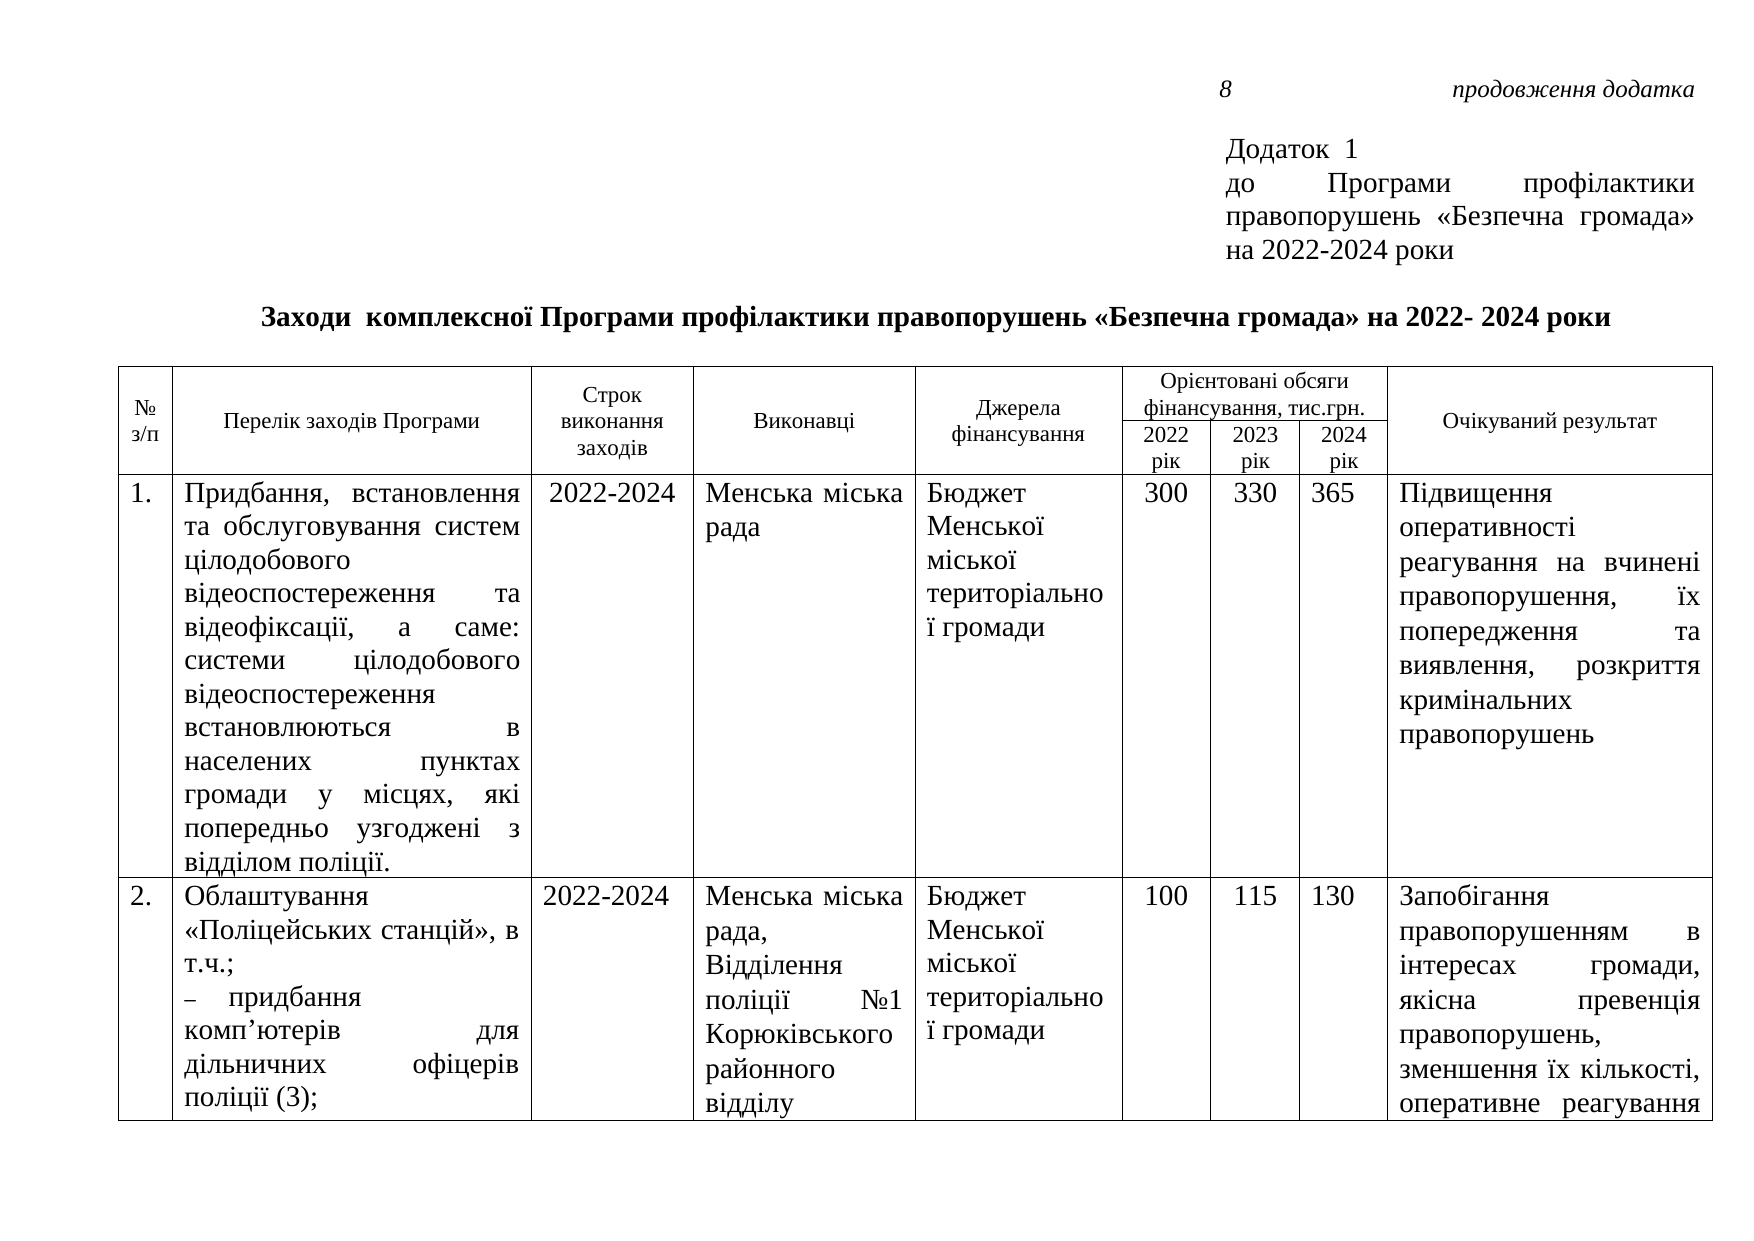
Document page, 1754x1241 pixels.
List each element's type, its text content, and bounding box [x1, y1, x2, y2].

table_cell Запобігання правопорушенням в інтересах громади, якісна превенція правопорушень, зменшення їх кількості, оперативне реагування на дрібні злочини [1388, 878, 1712, 1119]
table_cell 330 [1211, 475, 1299, 877]
table_cell 115 [1211, 878, 1299, 1119]
table_cell [119, 878, 172, 1119]
table_cell Бюджет Менської міської територіальної громади [916, 475, 1122, 877]
table_cell Менська міська рада [694, 475, 915, 877]
table_header Орієнтовані обсяги фінансування, тис.грн. [1123, 367, 1387, 420]
table_cell [119, 475, 172, 877]
table_header Строк виконання заходів [532, 367, 693, 474]
table_cell 100 [1123, 878, 1210, 1119]
table_cell 365 [1300, 475, 1387, 877]
text до Програми профілактики правопорушень «Безпечна громада» на 2022-2024 роки [1226, 165, 1695, 266]
table_cell Підвищення оперативності реагування на вчинені правопорушення, їх попередження та виявлення, розкриття кримінальних правопорушень [1388, 475, 1712, 877]
table_header Джерела фінансування [916, 367, 1122, 474]
table_cell 2022-2024 [532, 475, 693, 877]
table_cell 2022 рік [1123, 421, 1210, 474]
text Додаток 1 [1226, 131, 1695, 165]
table_cell 2024 рік [1300, 421, 1387, 474]
table_header № з/п [119, 367, 172, 474]
table_header Перелік заходів Програми [173, 367, 531, 474]
table_cell 130 [1300, 878, 1387, 1119]
table_cell 2023 рік [1211, 421, 1299, 474]
table_header Виконавці [694, 367, 915, 474]
text Заходи комплексної Програми профілактики правопорушень «Безпечна громада» на 2022- 2024 роки [177, 299, 1695, 333]
table_cell 2022-2024 [532, 878, 693, 1119]
table_cell Менська міська рада, Відділення поліції №1 Корюківського районного відділу поліції ГУНП в Чернігівській області [694, 878, 915, 1119]
table_cell Бюджет Менської міської територіальної громади [916, 878, 1122, 1119]
table_cell Придбання, встановлення та обслуговування систем цілодобового відеоспостереження та відеофіксації, а саме: системи цілодобового відеоспостереження встановлюються в населених пунктах громади у місцях, які попередньо узгоджені з відділом поліції. [173, 475, 531, 877]
table_cell 300 [1123, 475, 1210, 877]
table_header Очікуваний результат [1388, 367, 1712, 474]
